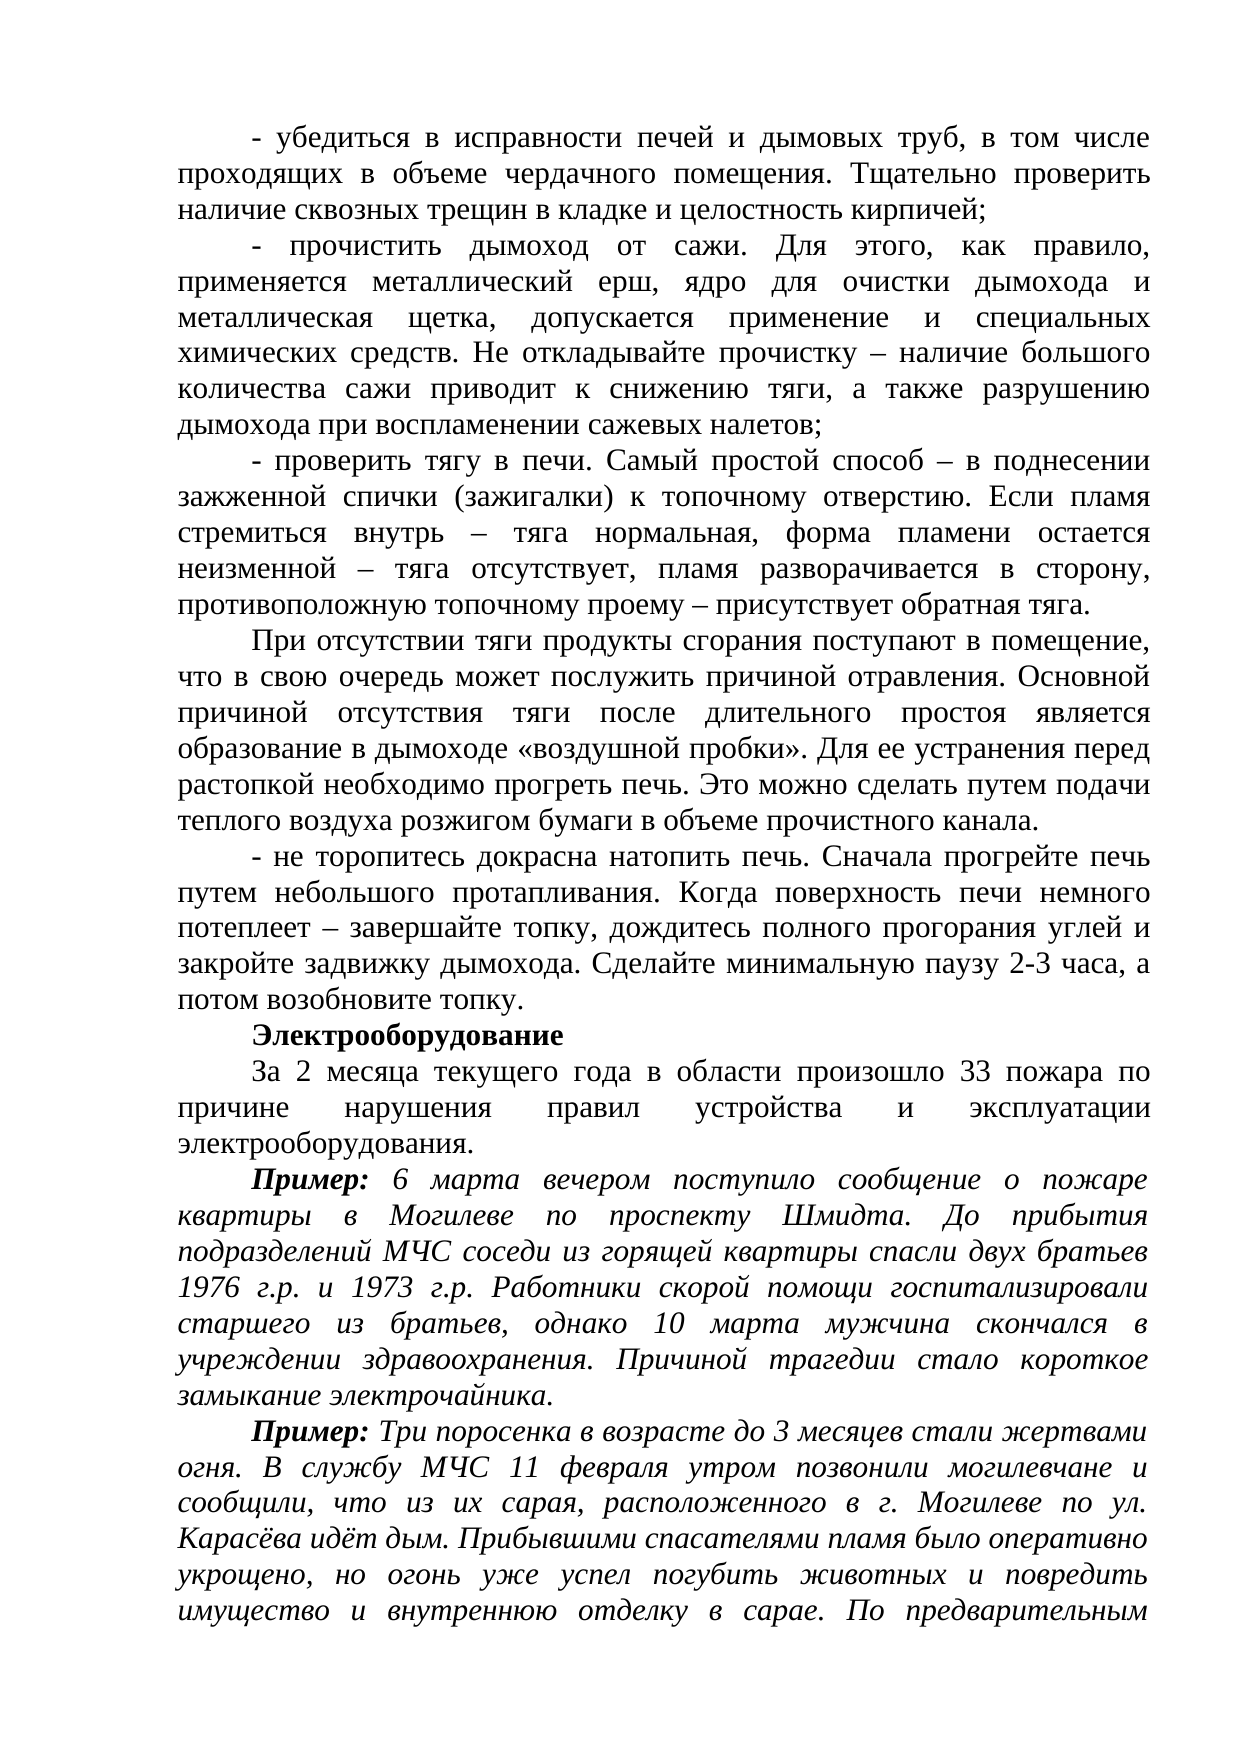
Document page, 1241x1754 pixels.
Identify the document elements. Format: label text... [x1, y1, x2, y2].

text Электрооборудование [177, 1017, 1152, 1052]
text За 2 месяца текущего года в области произошло 33 пожара по причине нарушения правил устройства и эксплуатации электрооборудования. [177, 1052, 1152, 1160]
text - прочистить дымоход от сажи. Для этого, как правило, применяется металлический ерш, ядро для очистки дымохода и металлическая щетка, допускается применение и специальных химических средств. Не откладывайте прочистку – наличие большого количества сажи приводит к снижению тяги, а также разрушению дымохода при воспламенении сажевых налетов; [177, 226, 1152, 442]
text Пример: 6 марта вечером поступило сообщение о пожаре квартиры в Могилеве по проспекту Шмидта. До прибытия подразделений МЧС соседи из горящей квартиры спасли двух братьев 1976 г.р. и 1973 г.р. Работники скорой помощи госпитализировали старшего из братьев, однако 10 марта мужчина скончался в учреждении здравоохранения. Причиной трагедии стало короткое замыкание электрочайника. [177, 1160, 1152, 1412]
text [177, 1412, 1152, 1627]
text - убедиться в исправности печей и дымовых труб, в том числе проходящих в объеме чердачного помещения. Тщательно проверить наличие сквозных трещин в кладке и целостность кирпичей; [177, 118, 1152, 226]
text - проверить тягу в печи. Самый простой способ – в поднесении зажженной спички (зажигалки) к топочному отверстию. Если пламя стремиться внутрь – тяга нормальная, форма пламени остается неизменной – тяга отсутствует, пламя разворачивается в сторону, противоположную топочному проему – присутствует обратная тяга. [177, 442, 1152, 621]
text При отсутствии тяги продукты сгорания поступают в помещение, что в свою очередь может послужить причиной отравления. Основной причиной отсутствия тяги после длительного простоя является образование в дымоходе «воздушной пробки». Для ее устранения перед растопкой необходимо прогреть печь. Это можно сделать путем подачи теплого воздуха розжигом бумаги в объеме прочистного канала. [177, 621, 1152, 837]
text - не торопитесь докрасна натопить печь. Сначала прогрейте печь путем небольшого протапливания. Когда поверхность печи немного потеплеет – завершайте топку, дождитесь полного прогорания углей и закройте задвижку дымохода. Сделайте минимальную паузу 2-3 часа, а потом возобновите топку. [177, 837, 1152, 1017]
